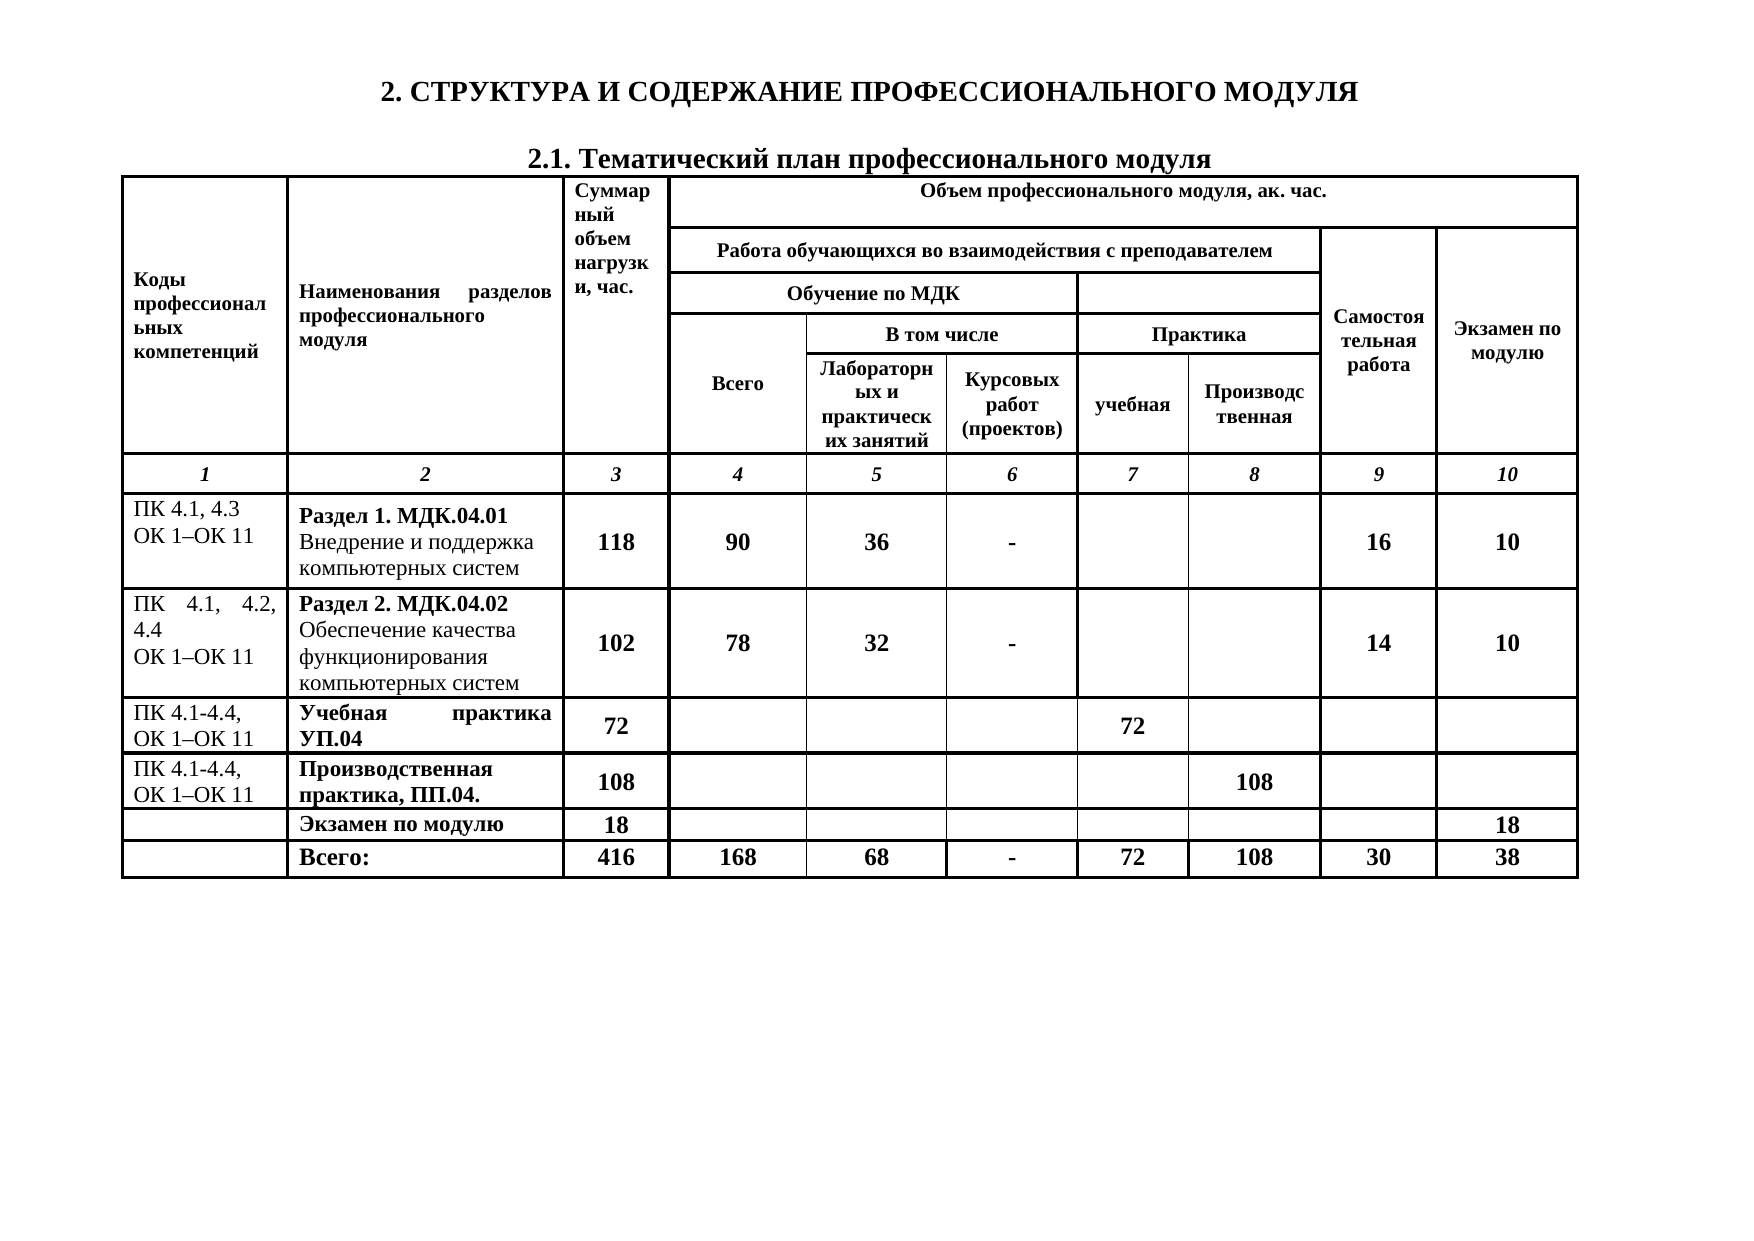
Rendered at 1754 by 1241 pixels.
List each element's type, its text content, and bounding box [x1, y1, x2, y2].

text 2.1. Тематический план профессионального модуля [103, 141, 1636, 174]
table_header Объем профессионального модуля, ак. час. [671, 178, 1576, 226]
table_cell Курсовых работ (проектов) [947, 355, 1076, 452]
table_cell 32 [807, 590, 946, 696]
table_cell [1078, 810, 1188, 839]
table_cell 14 [1322, 590, 1435, 696]
table_cell [671, 755, 806, 807]
table_cell ПК 4.1-4.4, ОК 1–ОК 11 [124, 755, 286, 807]
table_cell Самостоятельная работа [1322, 229, 1435, 452]
table_header Наименования разделов профессионального модуля [289, 178, 562, 452]
table_cell Работа обучающихся во взаимодействия с преподавателем [671, 229, 1319, 271]
table_cell 90 [671, 495, 806, 587]
table_cell 18 [565, 810, 667, 839]
table_cell 38 [1438, 842, 1576, 876]
table_cell [947, 810, 1077, 839]
table_cell [1189, 699, 1319, 751]
text 2. СТРУКТУРА и содержание профессионального модуля [103, 74, 1636, 107]
table_cell 6 [947, 455, 1076, 492]
table_cell [807, 810, 946, 839]
table_cell [807, 699, 946, 751]
table_cell В том числе [807, 315, 1076, 352]
table_cell 72 [1079, 842, 1187, 876]
table_cell [1078, 755, 1188, 807]
table_cell 108 [565, 755, 667, 807]
table_cell Лабораторных и практических занятий [807, 355, 946, 452]
table_cell Экзамен по модулю [1438, 229, 1576, 452]
table_cell 10 [1438, 455, 1576, 492]
table_header Коды профессиональных компетенций [124, 178, 286, 452]
table_cell - [948, 842, 1076, 876]
table_cell 416 [565, 842, 667, 876]
table_cell [1438, 699, 1576, 751]
table_cell [124, 842, 286, 876]
table_cell 108 [1190, 842, 1319, 876]
table_cell 2 [289, 455, 562, 492]
table_cell 108 [1189, 755, 1319, 807]
table_cell 168 [671, 842, 806, 876]
table_cell [1322, 755, 1435, 807]
table_cell [807, 755, 946, 807]
table_cell [1079, 495, 1188, 587]
table_cell Производственная [1189, 355, 1319, 452]
table_cell ПК 4.1-4.4, ОК 1–ОК 11 [124, 699, 286, 751]
table_cell [1189, 590, 1319, 696]
table_cell [1189, 495, 1319, 587]
table_cell - [947, 495, 1076, 587]
table_cell Экзамен по модулю [289, 810, 562, 839]
table_cell 10 [1438, 590, 1576, 696]
table_cell [1438, 755, 1576, 807]
table_cell Учебная практика УП.04 [289, 699, 562, 751]
table_cell [947, 699, 1077, 751]
table_cell [1322, 699, 1435, 751]
table_cell 9 [1322, 455, 1435, 492]
table_cell 68 [807, 842, 945, 876]
table_cell Обучение по МДК [671, 274, 1076, 312]
table_cell 10 [1438, 495, 1576, 587]
table_cell 72 [1078, 699, 1188, 751]
table_cell 78 [671, 590, 806, 696]
table_cell 1 [124, 455, 286, 492]
table_cell 16 [1322, 495, 1435, 587]
table_cell [1079, 590, 1188, 696]
table_cell Практика [1079, 315, 1319, 352]
table_cell ПК 4.1, 4.2, 4.4 ОК 1–ОК 11 [124, 590, 286, 696]
table_cell [1189, 810, 1319, 839]
table_cell Всего [671, 315, 806, 452]
table_cell Всего: [289, 842, 562, 876]
table_cell [1079, 274, 1319, 312]
table_cell 5 [807, 455, 946, 492]
table_cell [1322, 810, 1435, 839]
table_cell 18 [1438, 810, 1576, 839]
table_cell Раздел 1. МДК.04.01 Внедрение и поддержка компьютерных систем [289, 495, 562, 587]
table_cell 72 [565, 699, 667, 751]
table_cell ПК 4.1, 4.3 ОК 1–ОК 11 [124, 495, 286, 587]
table_cell 8 [1189, 455, 1319, 492]
table_header Суммарный объем нагрузки, час. [565, 178, 667, 452]
table_cell 7 [1079, 455, 1188, 492]
table_cell 30 [1322, 842, 1435, 876]
table_cell - [947, 590, 1076, 696]
table_cell 36 [807, 495, 946, 587]
table_cell [947, 755, 1077, 807]
table_cell [124, 810, 286, 839]
table_cell [671, 810, 806, 839]
table_cell 102 [565, 590, 667, 696]
table_cell [671, 699, 806, 751]
table_cell 4 [671, 455, 806, 492]
table_cell Раздел 2. МДК.04.02 Обеспечение качества функционирования компьютерных систем [289, 590, 562, 696]
table_cell учебная [1079, 355, 1188, 452]
table_cell Производственная практика, ПП.04. [289, 755, 562, 807]
table_cell 118 [565, 495, 667, 587]
table_cell 3 [565, 455, 667, 492]
